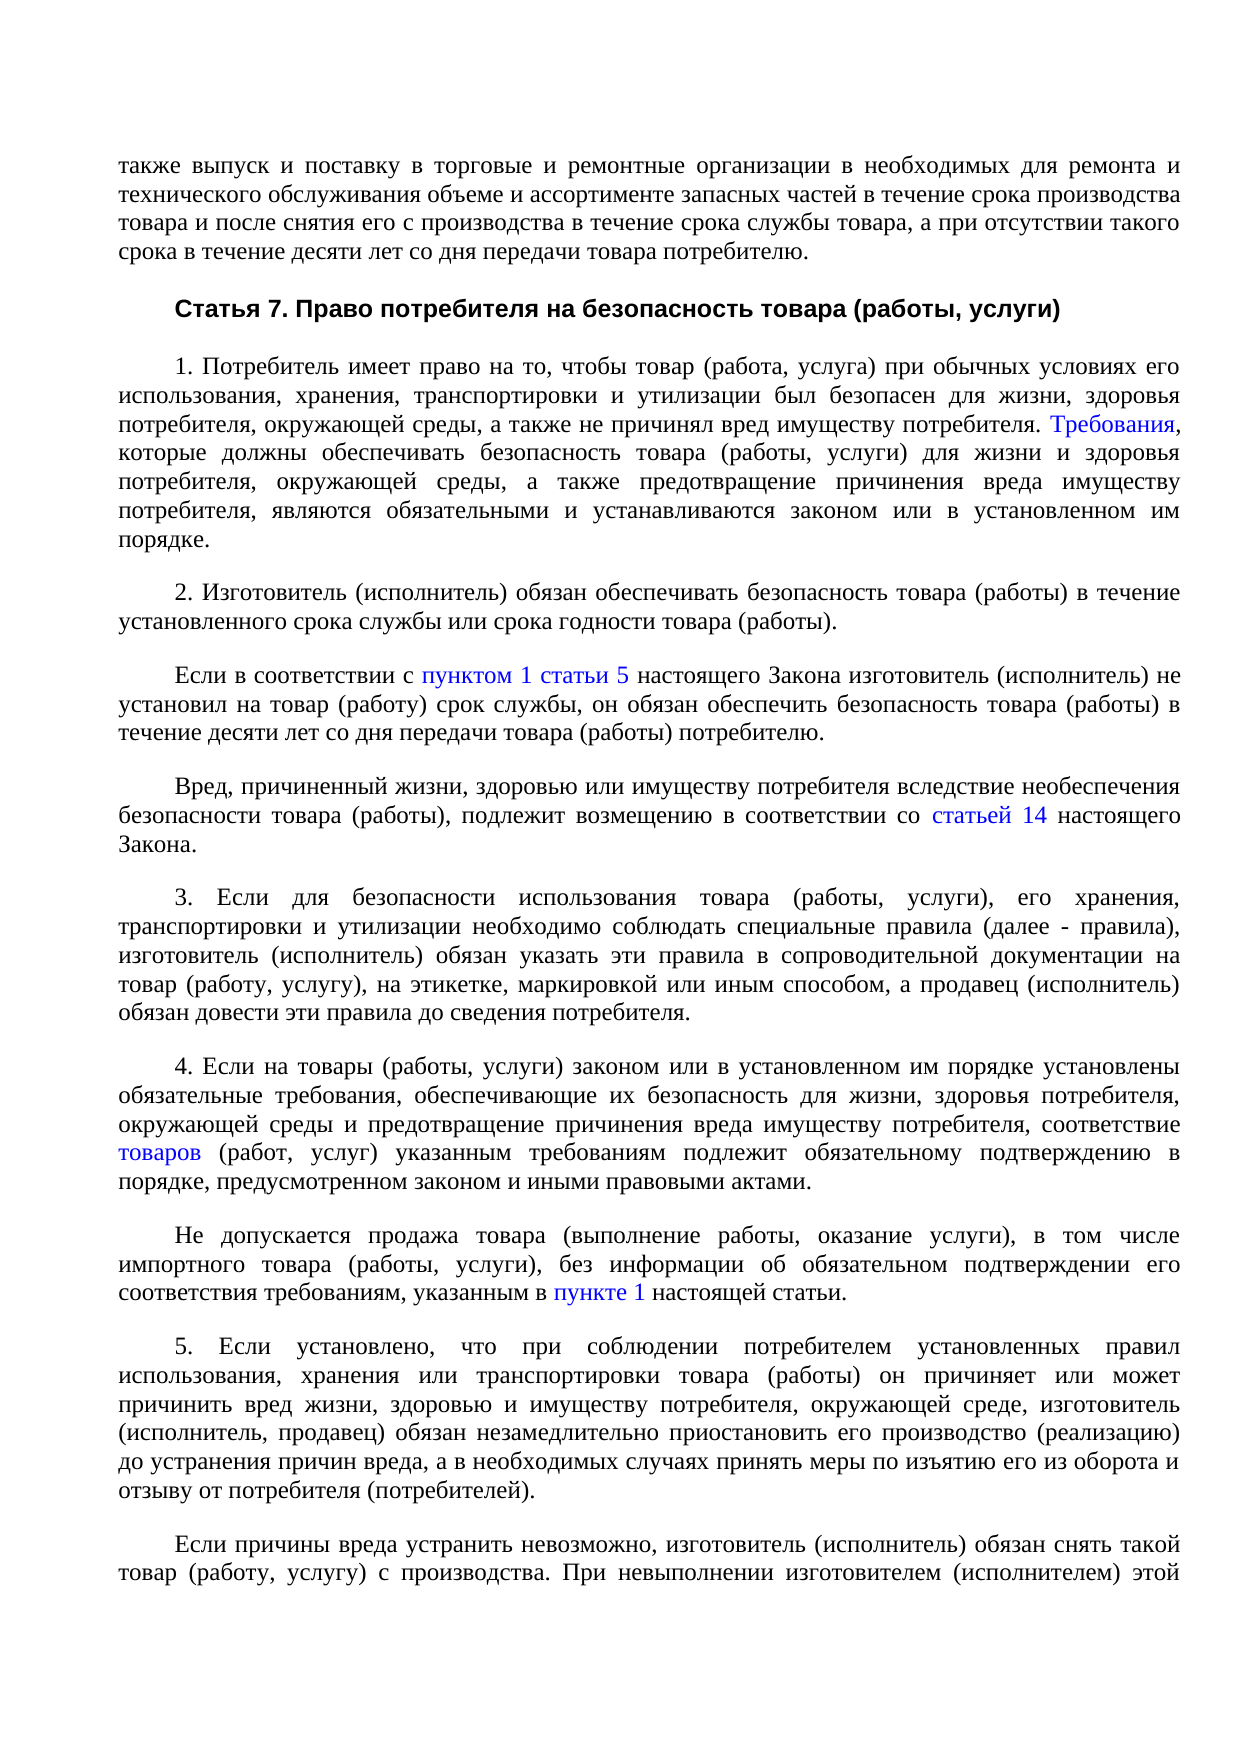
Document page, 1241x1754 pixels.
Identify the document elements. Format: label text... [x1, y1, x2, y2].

text 2. Изготовитель (исполнитель) обязан обеспечивать безопасность товара (работы) в течение установленного срока службы или срока годности товара (работы). [118, 577, 1181, 635]
text 5. Если установлено, что при соблюдении потребителем установленных правил использования, хранения или транспортировки товара (работы) он причиняет или может причинить вред жизни, здоровью и имуществу потребителя, окружающей среде, изготовитель (исполнитель, продавец) обязан незамедлительно приостановить его производство (реализацию) до устранения причин вреда, а в необходимых случаях принять меры по изъятию его из оборота и отзыву от потребителя (потребителей). [118, 1331, 1181, 1504]
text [118, 1529, 1181, 1586]
text 1. Потребитель имеет право на то, чтобы товар (работа, услуга) при обычных условиях его использования, хранения, транспортировки и утилизации был безопасен для жизни, здоровья потребителя, окружающей среды, а также не причинял вред имуществу потребителя. Требования, которые должны обеспечивать безопасность товара (работы, услуги) для жизни и здоровья потребителя, окружающей среды, а также предотвращение причинения вреда имуществу потребителя, являются обязательными и устанавливаются законом или в установленном им порядке. [118, 351, 1181, 552]
text 3. Если для безопасности использования товара (работы, услуги), его хранения, транспортировки и утилизации необходимо соблюдать специальные правила (далее - правила), изготовитель (исполнитель) обязан указать эти правила в сопроводительной документации на товар (работу, услугу), на этикетке, маркировкой или иным способом, а продавец (исполнитель) обязан довести эти правила до сведения потребителя. [118, 882, 1181, 1026]
text Вред, причиненный жизни, здоровью или имуществу потребителя вследствие необеспечения безопасности товара (работы), подлежит возмещению в соответствии со статьей 14 настоящего Закона. [118, 771, 1181, 857]
text 4. Если на товары (работы, услуги) законом или в установленном им порядке установлены обязательные требования, обеспечивающие их безопасность для жизни, здоровья потребителя, окружающей среды и предотвращение причинения вреда имуществу потребителя, соответствие товаров (работ, услуг) указанным требованиям подлежит обязательному подтверждению в порядке, предусмотренном законом и иными правовыми актами. [118, 1051, 1181, 1195]
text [118, 150, 1181, 265]
text Не допускается продажа товара (выполнение работы, оказание услуги), в том числе импортного товара (работы, услуги), без информации об обязательном подтверждении его соответствия требованиям, указанным в пункте 1 настоящей статьи. [118, 1220, 1181, 1306]
text Если в соответствии с пунктом 1 статьи 5 настоящего Закона изготовитель (исполнитель) не установил на товар (работу) срок службы, он обязан обеспечить безопасность товара (работы) в течение десяти лет со дня передачи товара (работы) потребителю. [118, 660, 1181, 746]
title Статья 7. Право потребителя на безопасность товара (работы, услуги) [118, 294, 1181, 322]
